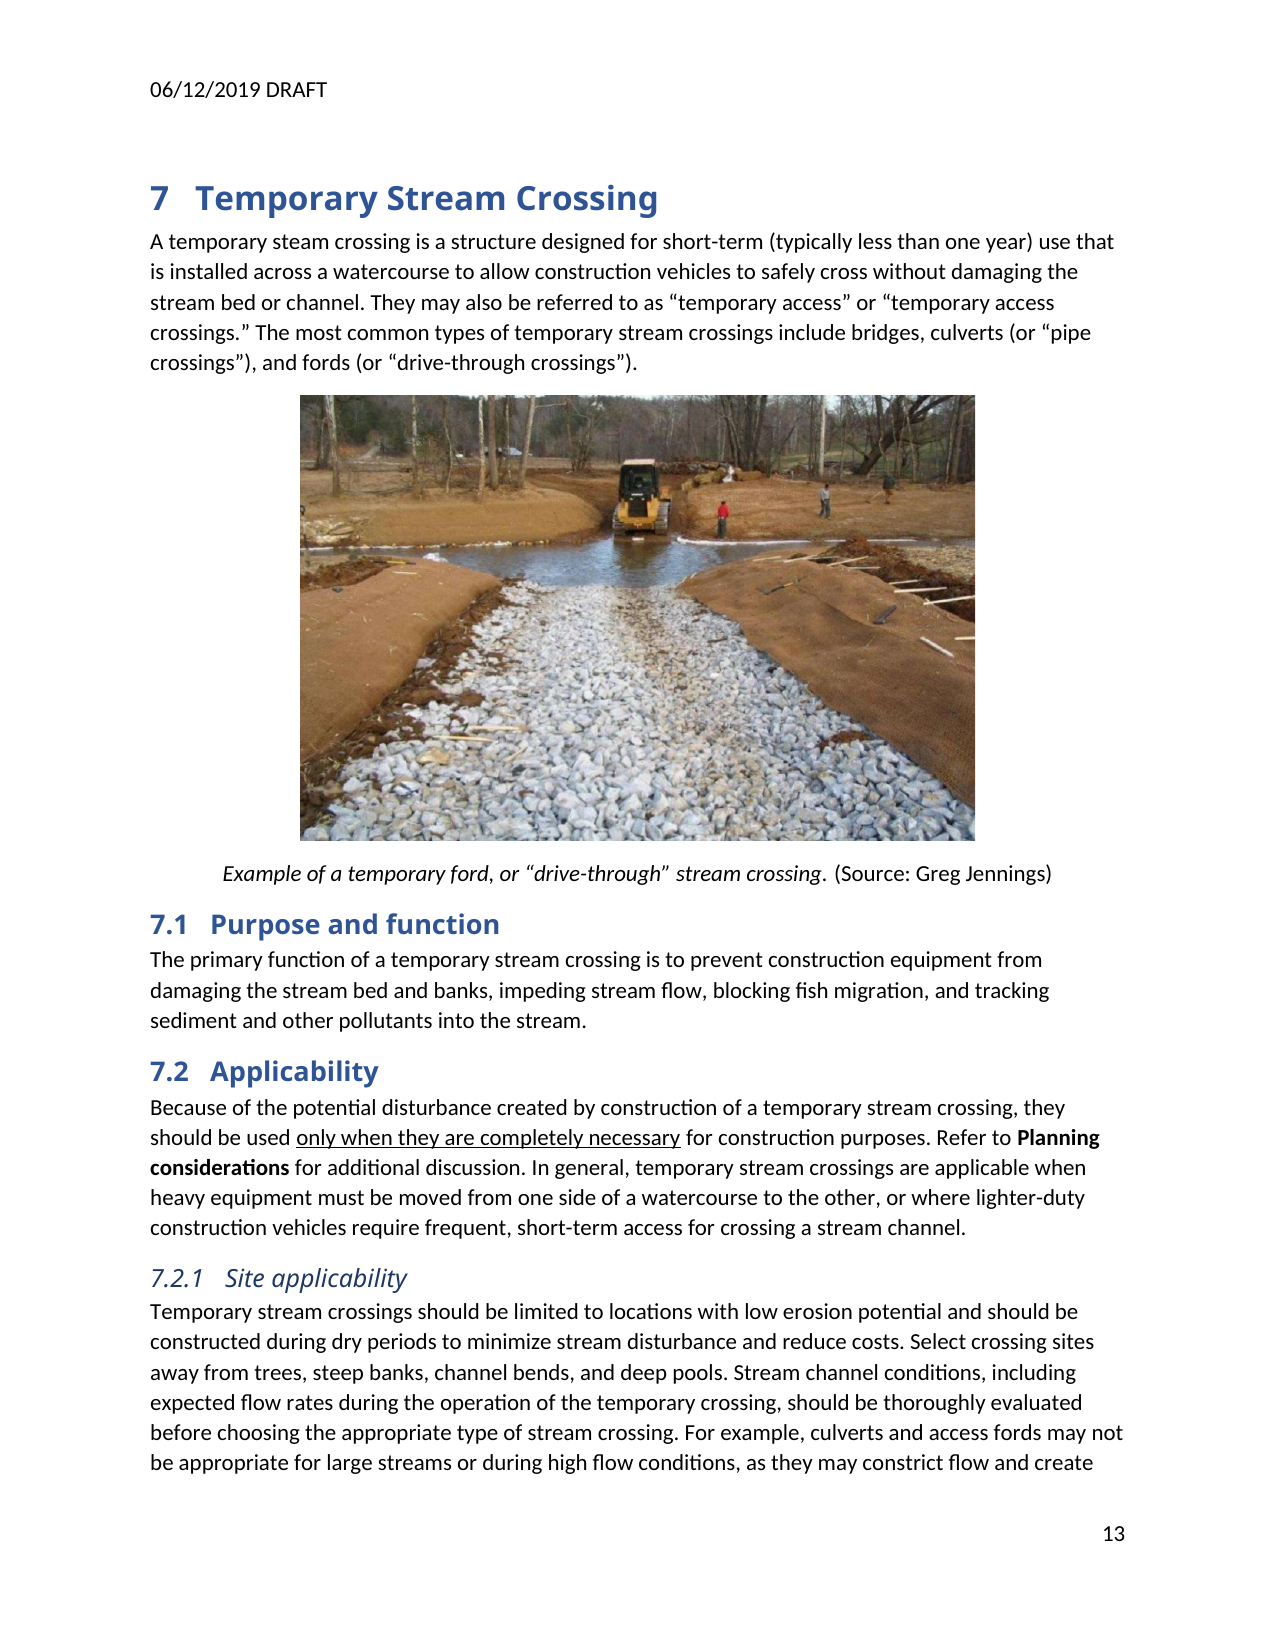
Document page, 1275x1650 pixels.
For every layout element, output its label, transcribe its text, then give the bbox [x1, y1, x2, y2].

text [150, 1297, 1125, 1476]
text A temporary steam crossing is a structure designed for short-term (typically less than one year) use that is installed across a watercourse to allow construction vehicles to safely cross without damaging the stream bed or channel. They may also be referred to as “temporary access” or “temporary access crossings.” The most common types of temporary stream crossings include bridges, culverts (or “pipe crossings”), and fords (or “drive-through crossings”). [150, 227, 1125, 376]
subtitle Applicability [150, 1053, 1125, 1090]
subtitle Temporary Stream Crossing [150, 175, 1125, 220]
text The primary function of a temporary stream crossing is to prevent construction equipment from damaging the stream bed and banks, impeding stream flow, blocking fish migration, and tracking sediment and other pollutants into the stream. [150, 946, 1125, 1034]
text Example of a temporary ford, or “drive-through” stream crossing. (Source: Greg Jennings) [150, 859, 1125, 887]
picture [300, 395, 976, 841]
subtitle Site applicability [150, 1260, 1125, 1294]
subtitle Purpose and function [150, 906, 1125, 943]
text Because of the potential disturbance created by construction of a temporary stream crossing, they should be used only when they are completely necessary for construction purposes. Refer to Planning considerations for additional discussion. In general, temporary stream crossings are applicable when heavy equipment must be moved from one side of a watercourse to the other, or where lighter-duty construction vehicles require frequent, short-term access for crossing a stream channel. [150, 1093, 1125, 1242]
